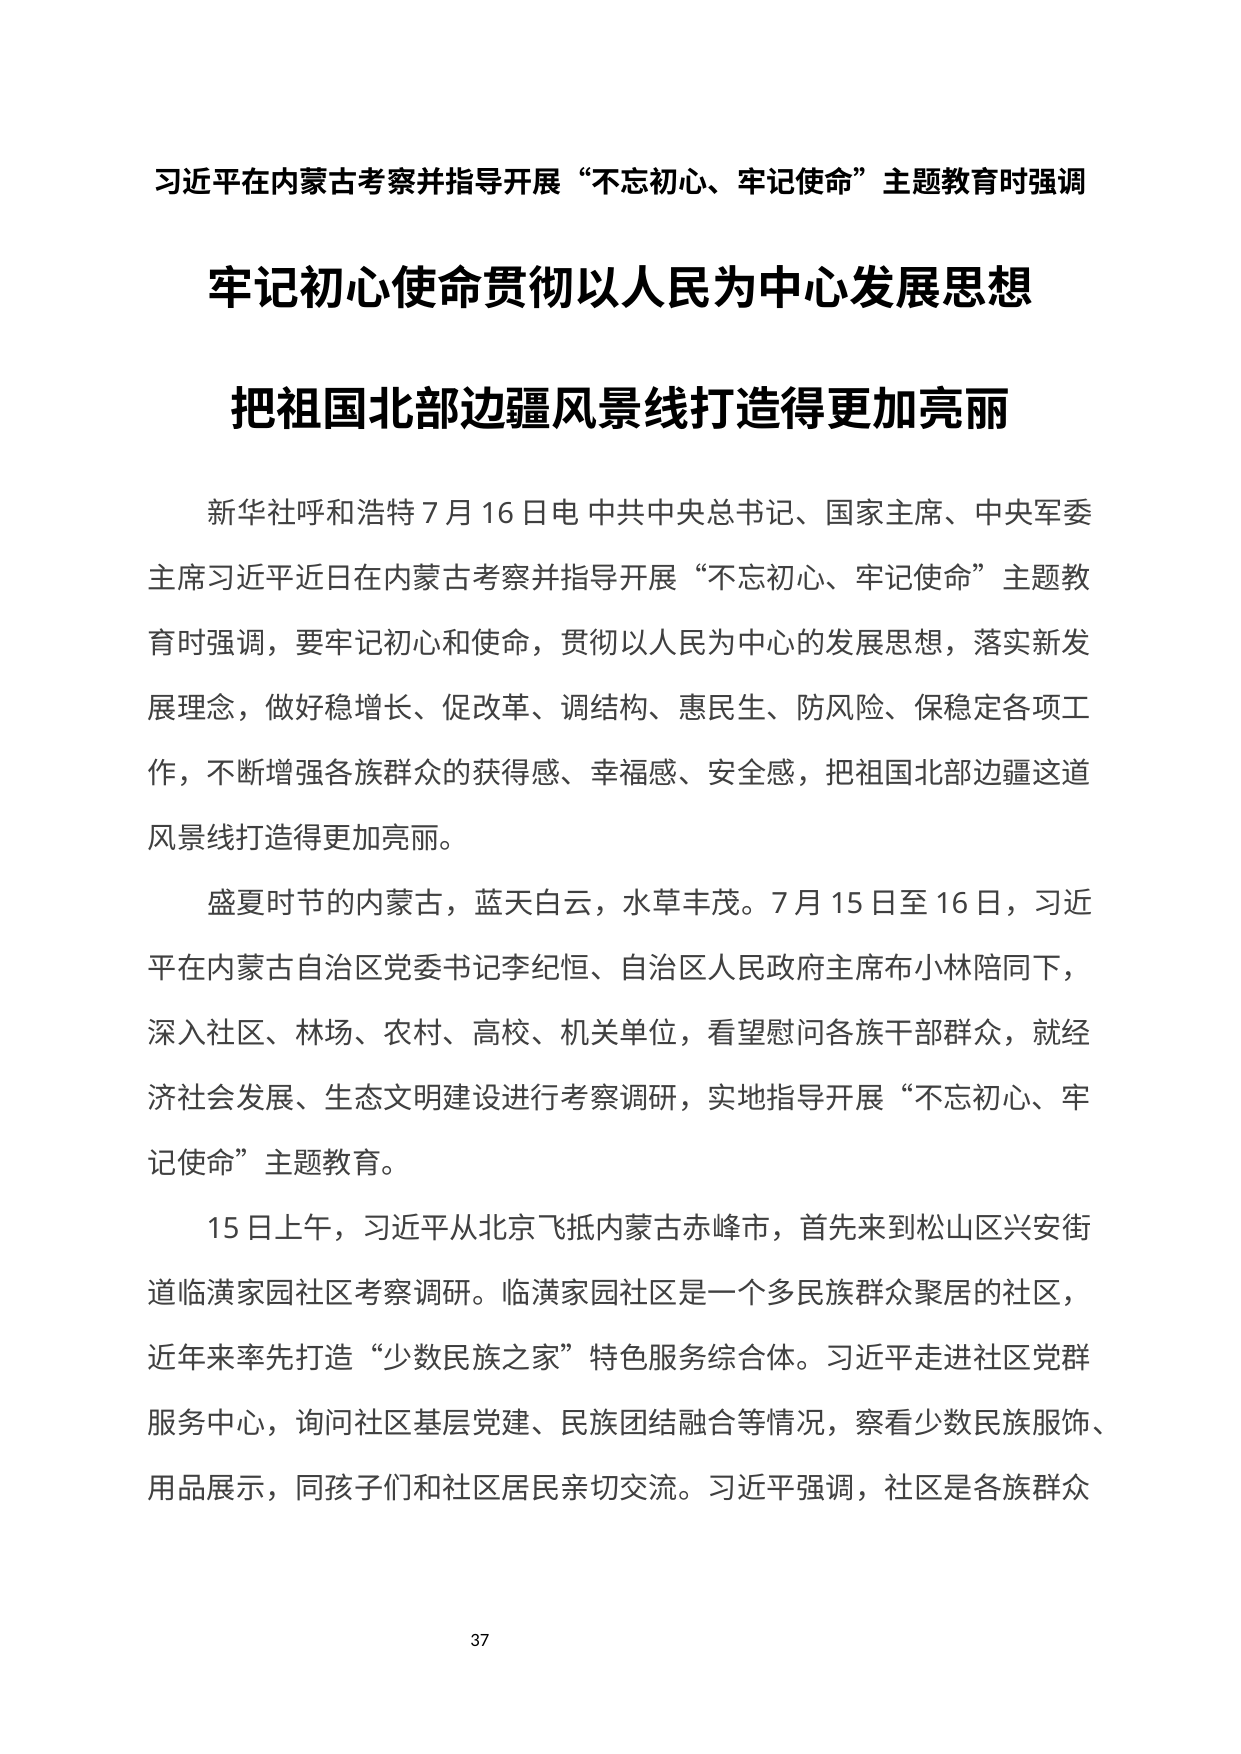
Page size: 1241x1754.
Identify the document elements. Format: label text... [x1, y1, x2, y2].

text 把祖国北部边疆风景线打造得更加亮丽 [148, 357, 1093, 454]
text 新华社呼和浩特7月16日电 中共中央总书记、国家主席、中央军委主席习近平近日在内蒙古考察并指导开展“不忘初心、牢记使命”主题教育时强调，要牢记初心和使命，贯彻以人民为中心的发展思想，落实新发展理念，做好稳增长、促改革、调结构、惠民生、防风险、保稳定各项工作，不断增强各族群众的获得感、幸福感、安全感，把祖国北部边疆这道风景线打造得更加亮丽。 [148, 478, 1093, 868]
text 盛夏时节的内蒙古，蓝天白云，水草丰茂。7月15日至16日，习近平在内蒙古自治区党委书记李纪恒、自治区人民政府主席布小林陪同下，深入社区、林场、农村、高校、机关单位，看望慰问各族干部群众，就经济社会发展、生态文明建设进行考察调研，实地指导开展“不忘初心、牢记使命”主题教育。 [148, 868, 1093, 1193]
text 牢记初心使命贯彻以人民为中心发展思想 [148, 236, 1093, 333]
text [148, 1193, 1093, 1518]
text 习近平在内蒙古考察并指导开展“不忘初心、牢记使命”主题教育时强调 [148, 148, 1093, 213]
